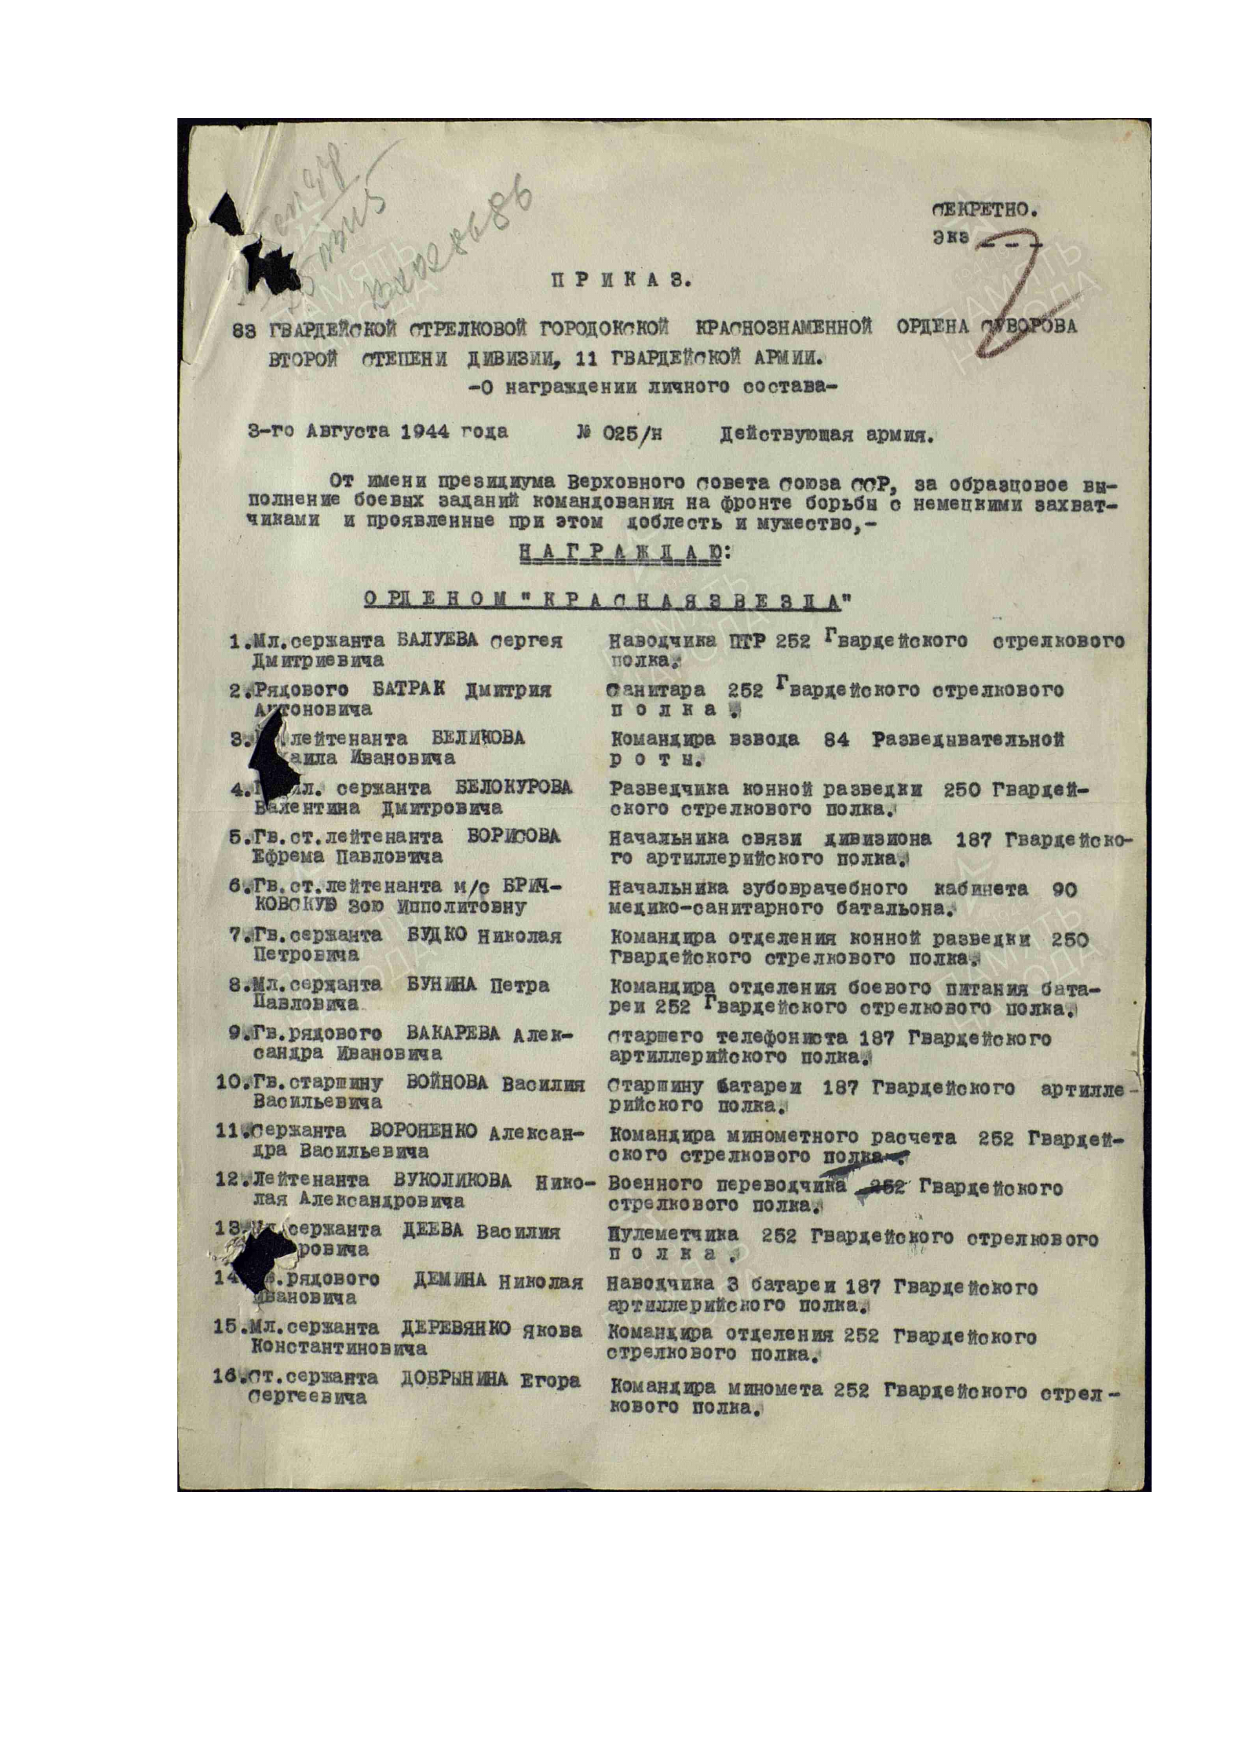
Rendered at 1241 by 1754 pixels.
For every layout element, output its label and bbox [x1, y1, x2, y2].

picture [177, 118, 1152, 1492]
